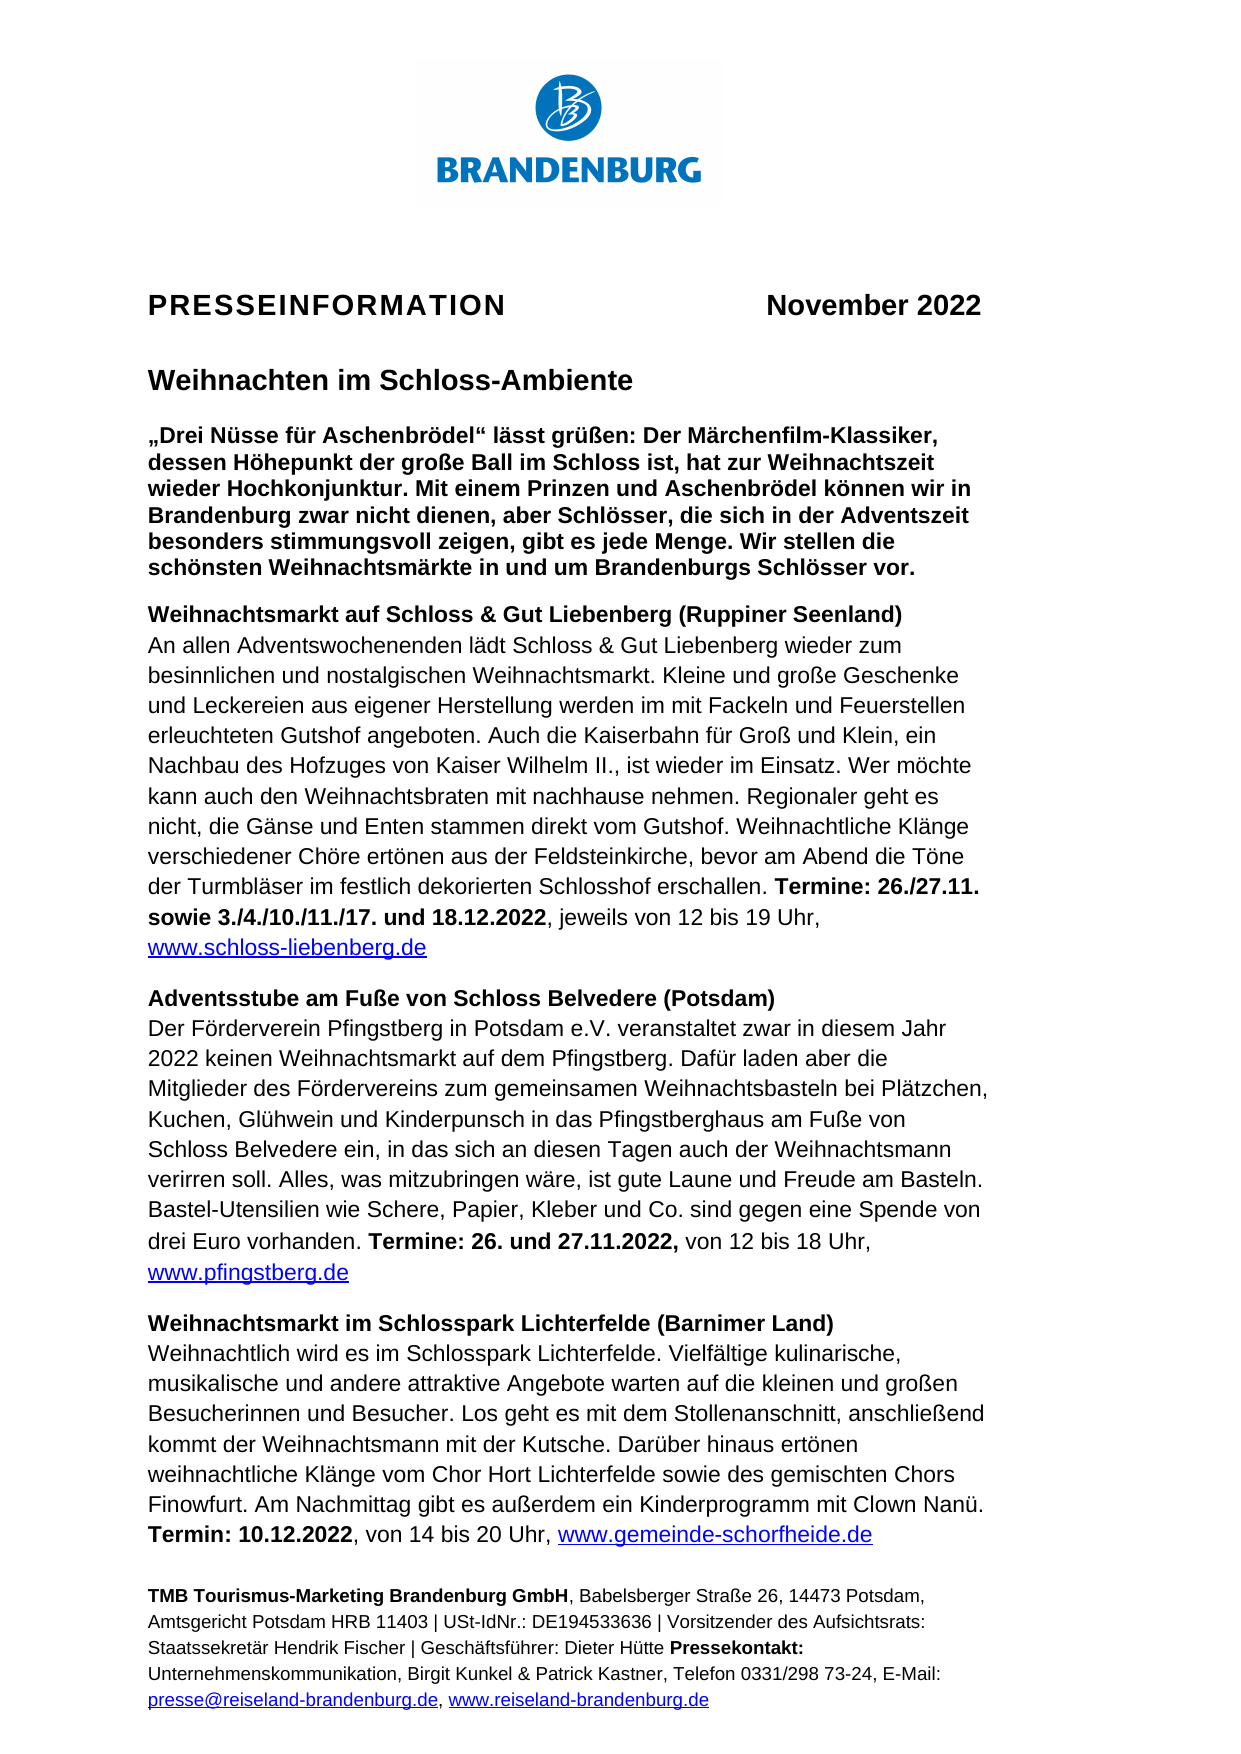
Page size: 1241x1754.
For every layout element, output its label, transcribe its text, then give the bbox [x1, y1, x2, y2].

text „Drei Nüsse für Aschenbrödel“ lässt grüßen: Der Märchenfilm-Klassiker, dessen Höhepunkt der große Ball im Schloss ist, hat zur Weihnachtszeit wieder Hochkonjunktur. Mit einem Prinzen und Aschenbrödel können wir in Brandenburg zwar nicht dienen, aber Schlösser, die sich in der Adventszeit besonders stimmungsvoll zeigen, gibt es jede Menge. Wir stellen die schönsten Weihnachtsmärkte in und um Brandenburgs Schlösser vor. [148, 422, 989, 581]
text Weihnachtsmarkt auf Schloss & Gut Liebenberg (Ruppiner Seenland) An allen Adventswochenenden lädt Schloss & Gut Liebenberg wieder zum besinnlichen und nostalgischen Weihnachtsmarkt. Kleine und große Geschenke und Leckereien aus eigener Herstellung werden im mit Fackeln und Feuerstellen erleuchteten Gutshof angeboten. Auch die Kaiserbahn für Groß und Klein, ein Nachbau des Hofzuges von Kaiser Wilhelm II., ist wieder im Einsatz. Wer möchte kann auch den Weihnachtsbraten mit nachhause nehmen. Regionaler geht es nicht, die Gänse und Enten stammen direkt vom Gutshof. Weihnachtliche Klänge verschiedener Chöre ertönen aus der Feldsteinkirche, bevor am Abend die Töne der Turmbläser im festlich dekorierten Schlosshof erschallen. Termine: 26./27.11. sowie 3./4./10./11./17. und 18.12.2022, jeweils von 12 bis 19 Uhr, www.schloss-liebenberg.de [148, 601, 989, 960]
text Weihnachten im Schloss-Ambiente [148, 363, 989, 397]
text Adventsstube am Fuße von Schloss Belvedere (Potsdam) Der Förderverein Pfingstberg in Potsdam e.V. veranstaltet zwar in diesem Jahr 2022 keinen Weihnachtsmarkt auf dem Pfingstberg. Dafür laden aber die Mitglieder des Fördervereins zum gemeinsamen Weihnachtsbasteln bei Plätzchen, Kuchen, Glühwein und Kinderpunsch in das Pfingstberghaus am Fuße von Schloss Belvedere ein, in das sich an diesen Tagen auch der Weihnachtsmann verirren soll. Alles, was mitzubringen wäre, ist gute Laune und Freude am Basteln. Bastel-Utensilien wie Schere, Papier, Kleber und Co. sind gegen eine Spende von drei Euro vorhanden. Termine: 26. und 27.11.2022, von 12 bis 18 Uhr, www.pfingstberg.de [148, 985, 989, 1285]
text PRESSEINFORMATION November 2022 [148, 288, 989, 321]
text Weihnachtsmarkt im Schlosspark Lichterfelde (Barnimer Land) Weihnachtlich wird es im Schlosspark Lichterfelde. Vielfältige kulinarische, musikalische und andere attraktive Angebote warten auf die kleinen und großen Besucherinnen und Besucher. Los geht es mit dem Stollenanschnitt, anschließend kommt der Weihnachtsmann mit der Kutsche. Darüber hinaus ertönen weihnachtliche Klänge vom Chor Hort Lichterfelde sowie des gemischten Chors Finowfurt. Am Nachmittag gibt es außerdem ein Kinderprogramm mit Clown Nanü. Termin: 10.12.2022, von 14 bis 20 Uhr, www.gemeinde-schorfheide.de [148, 1310, 989, 1547]
picture [414, 59, 723, 207]
